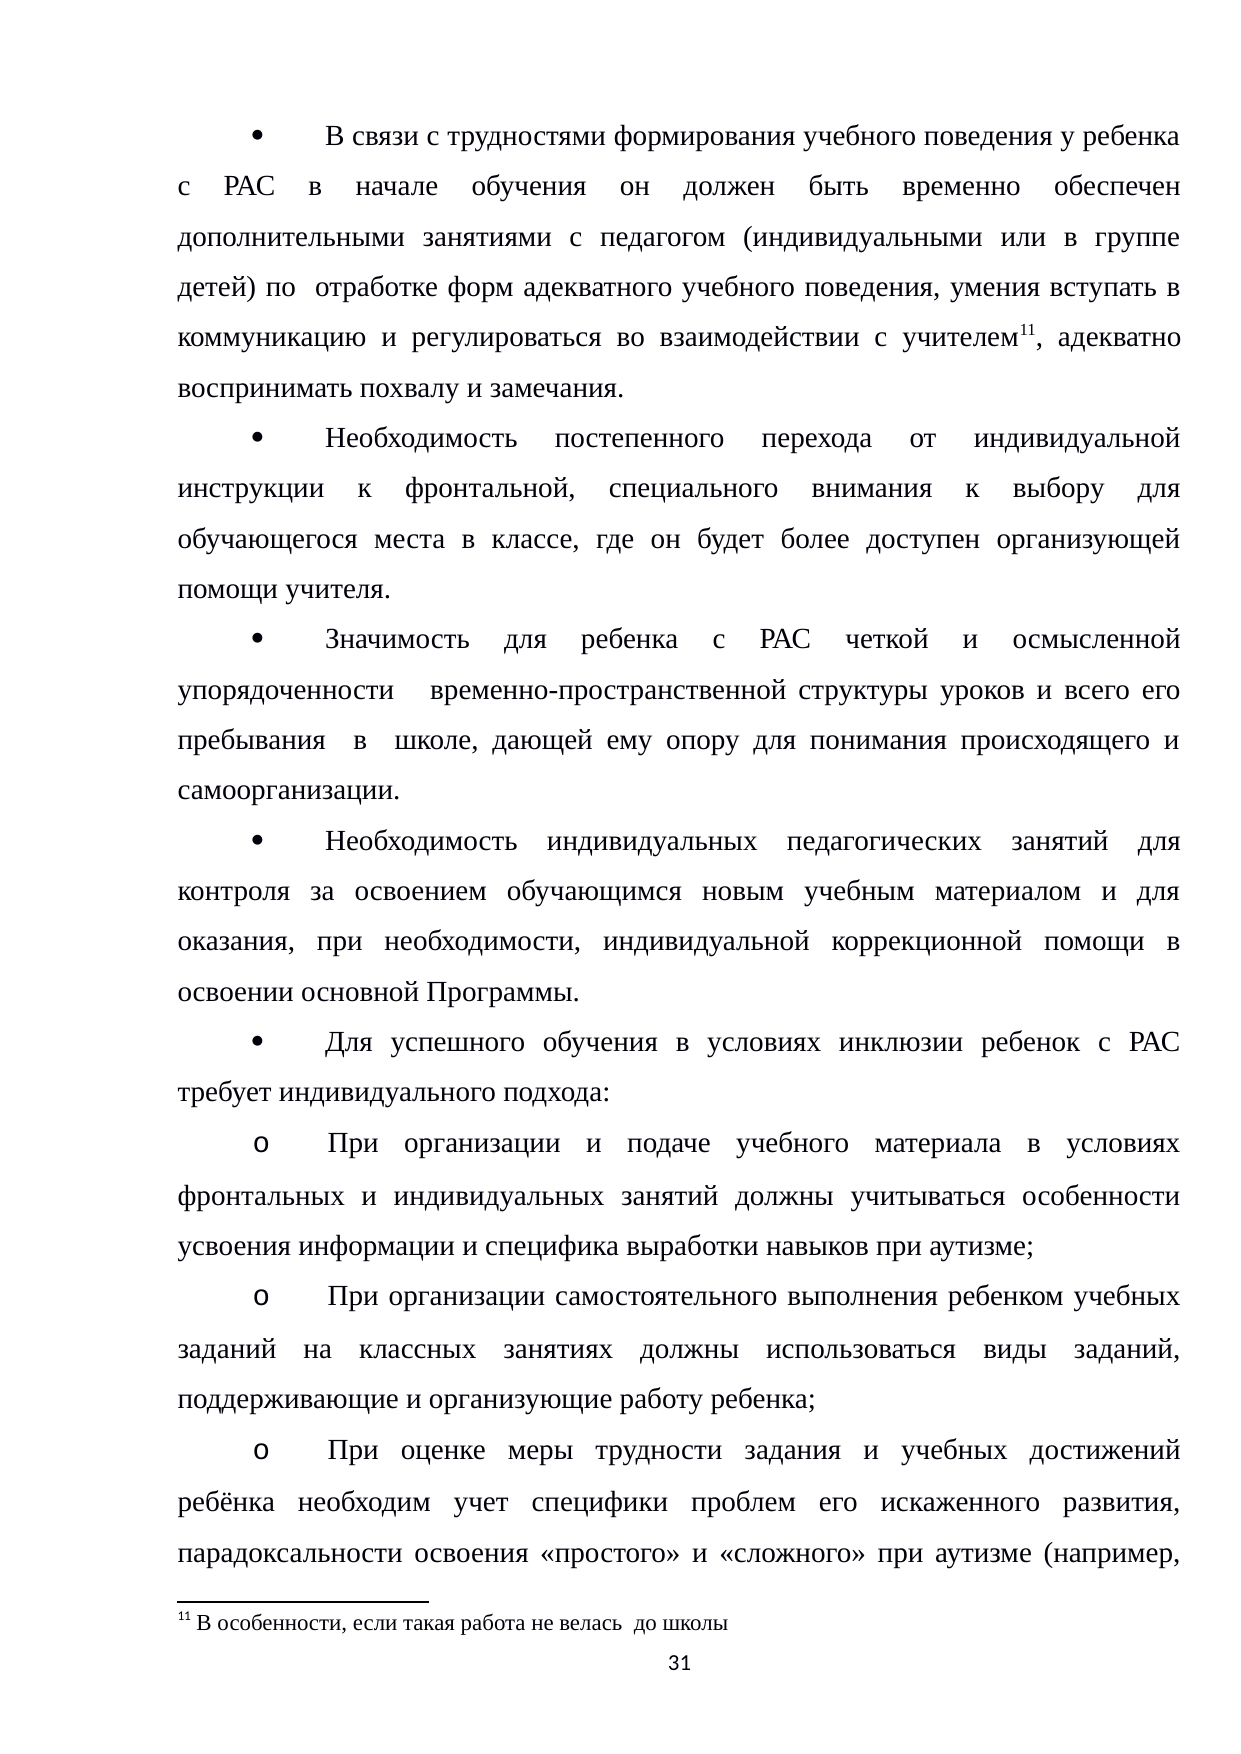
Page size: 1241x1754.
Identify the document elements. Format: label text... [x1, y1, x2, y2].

list Необходимость постепенного перехода от индивидуальной инструкции к фронтальной, специального внимания к выбору для обучающегося места в классе, где он будет более доступен организующей помощи учителя. [177, 420, 1181, 605]
list Для успешного обучения в условиях инклюзии ребенок с РАС требует индивидуального подхода: [177, 1024, 1181, 1108]
list В связи с трудностями формирования учебного поведения у ребенка с РАС в начале обучения он должен быть временно обеспечен дополнительными занятиями с педагогом (индивидуальными или в группе детей) по отработке форм адекватного учебного поведения, умения вступать в коммуникацию и регулироваться во взаимодействии с учителем, адекватно воспринимать похвалу и замечания. [177, 118, 1181, 403]
list При организации и подаче учебного материала в условиях фронтальных и индивидуальных занятий должны учитываться особенности усвоения информации и специфика выработки навыков при аутизме; [177, 1125, 1181, 1262]
list Необходимость индивидуальных педагогических занятий для контроля за освоением обучающимся новым учебным материалом и для оказания, при необходимости, индивидуальной коррекционной помощи в освоении основной Программы. [177, 823, 1181, 1007]
list При организации самостоятельного выполнения ребенком учебных заданий на классных занятиях должны использоваться виды заданий, поддерживающие и организующие работу ребенка; [177, 1278, 1181, 1415]
list Значимость для ребенка с РАС четкой и осмысленной упорядоченности временно-пространственной структуры уроков и всего его пребывания в школе, дающей ему опору для понимания происходящего и самоорганизации. [177, 621, 1181, 806]
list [177, 1432, 1181, 1568]
